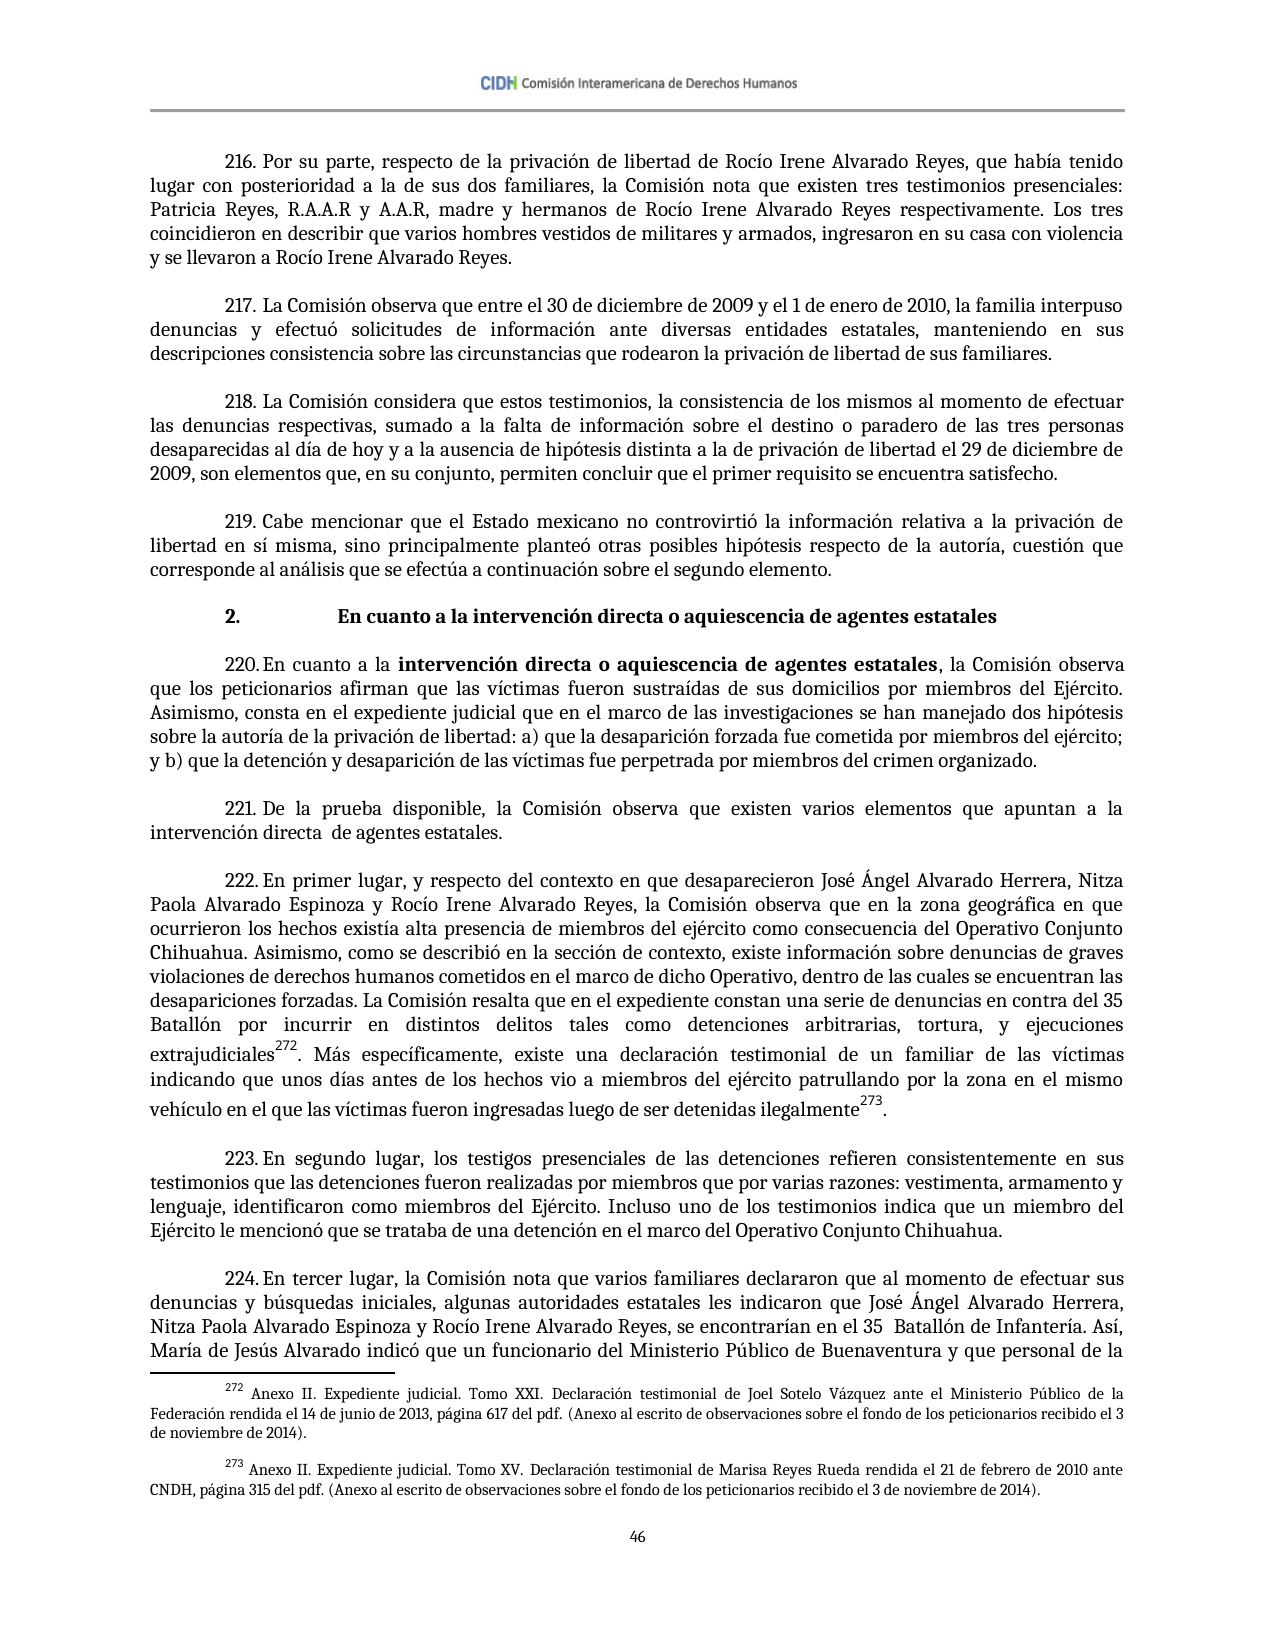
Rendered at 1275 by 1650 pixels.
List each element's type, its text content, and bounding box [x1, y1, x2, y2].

picture [475, 74, 800, 92]
list En cuanto a la intervención directa o aquiescencia de agentes estatales, la Comisión observa que los peticionarios afirman que las víctimas fueron sustraídas de sus domicilios por miembros del Ejército. Asimismo, consta en el expediente judicial que en el marco de las investigaciones se han manejado dos hipótesis sobre la autoría de la privación de libertad: a) que la desaparición forzada fue cometida por miembros del ejército; y b) que la detención y desaparición de las víctimas fue perpetrada por miembros del crimen organizado. [150, 653, 1125, 773]
list En primer lugar, y respecto del contexto en que desaparecieron José Ángel Alvarado Herrera, Nitza Paola Alvarado Espinoza y Rocío Irene Alvarado Reyes, la Comisión observa que en la zona geográfica en que ocurrieron los hechos existía alta presencia de miembros del ejército como consecuencia del Operativo Conjunto Chihuahua. Asimismo, como se describió en la sección de contexto, existe información sobre denuncias de graves violaciones de derechos humanos cometidos en el marco de dicho Operativo, dentro de las cuales se encuentran las desapariciones forzadas. La Comisión resalta que en el expediente constan una serie de denuncias en contra del 35 Batallón por incurrir en distintos delitos tales como detenciones arbitrarias, tortura, y ejecuciones extrajudiciales. Más específicamente, existe una declaración testimonial de un familiar de las víctimas indicando que unos días antes de los hechos vio a miembros del ejército patrullando por la zona en el mismo vehículo en el que las víctimas fueron ingresadas luego de ser detenidas ilegalmente. [150, 869, 1125, 1123]
list De la prueba disponible, la Comisión observa que existen varios elementos que apuntan a la intervención directa de agentes estatales. [150, 797, 1125, 845]
list Por su parte, respecto de la privación de libertad de Rocío Irene Alvarado Reyes, que había tenido lugar con posterioridad a la de sus dos familiares, la Comisión nota que existen tres testimonios presenciales: Patricia Reyes, R.A.A.R y A.A.R, madre y hermanos de Rocío Irene Alvarado Reyes respectivamente. Los tres coincidieron en describir que varios hombres vestidos de militares y armados, ingresaron en su casa con violencia y se llevaron a Rocío Irene Alvarado Reyes. [150, 150, 1125, 270]
list La Comisión considera que estos testimonios, la consistencia de los mismos al momento de efectuar las denuncias respectivas, sumado a la falta de información sobre el destino o paradero de las tres personas desaparecidas al día de hoy y a la ausencia de hipótesis distinta a la de privación de libertad el 29 de diciembre de 2009, son elementos que, en su conjunto, permiten concluir que el primer requisito se encuentra satisfecho. [150, 389, 1125, 485]
list En cuanto a la intervención directa o aquiescencia de agentes estatales [225, 605, 1125, 629]
list La Comisión observa que entre el 30 de diciembre de 2009 y el 1 de enero de 2010, la familia interpuso denuncias y efectuó solicitudes de información ante diversas entidades estatales, manteniendo en sus descripciones consistencia sobre las circunstancias que rodearon la privación de libertad de sus familiares. [150, 294, 1125, 366]
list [150, 1267, 1125, 1362]
list Cabe mencionar que el Estado mexicano no controvirtió la información relativa a la privación de libertad en sí misma, sino principalmente planteó otras posibles hipótesis respecto de la autoría, cuestión que corresponde al análisis que se efectúa a continuación sobre el segundo elemento. [150, 509, 1125, 581]
list En segundo lugar, los testigos presenciales de las detenciones refieren consistentemente en sus testimonios que las detenciones fueron realizadas por miembros que por varias razones: vestimenta, armamento y lenguaje, identificaron como miembros del Ejército. Incluso uno de los testimonios indica que un miembro del Ejército le mencionó que se trataba de una detención en el marco del Operativo Conjunto Chihuahua. [150, 1147, 1125, 1243]
